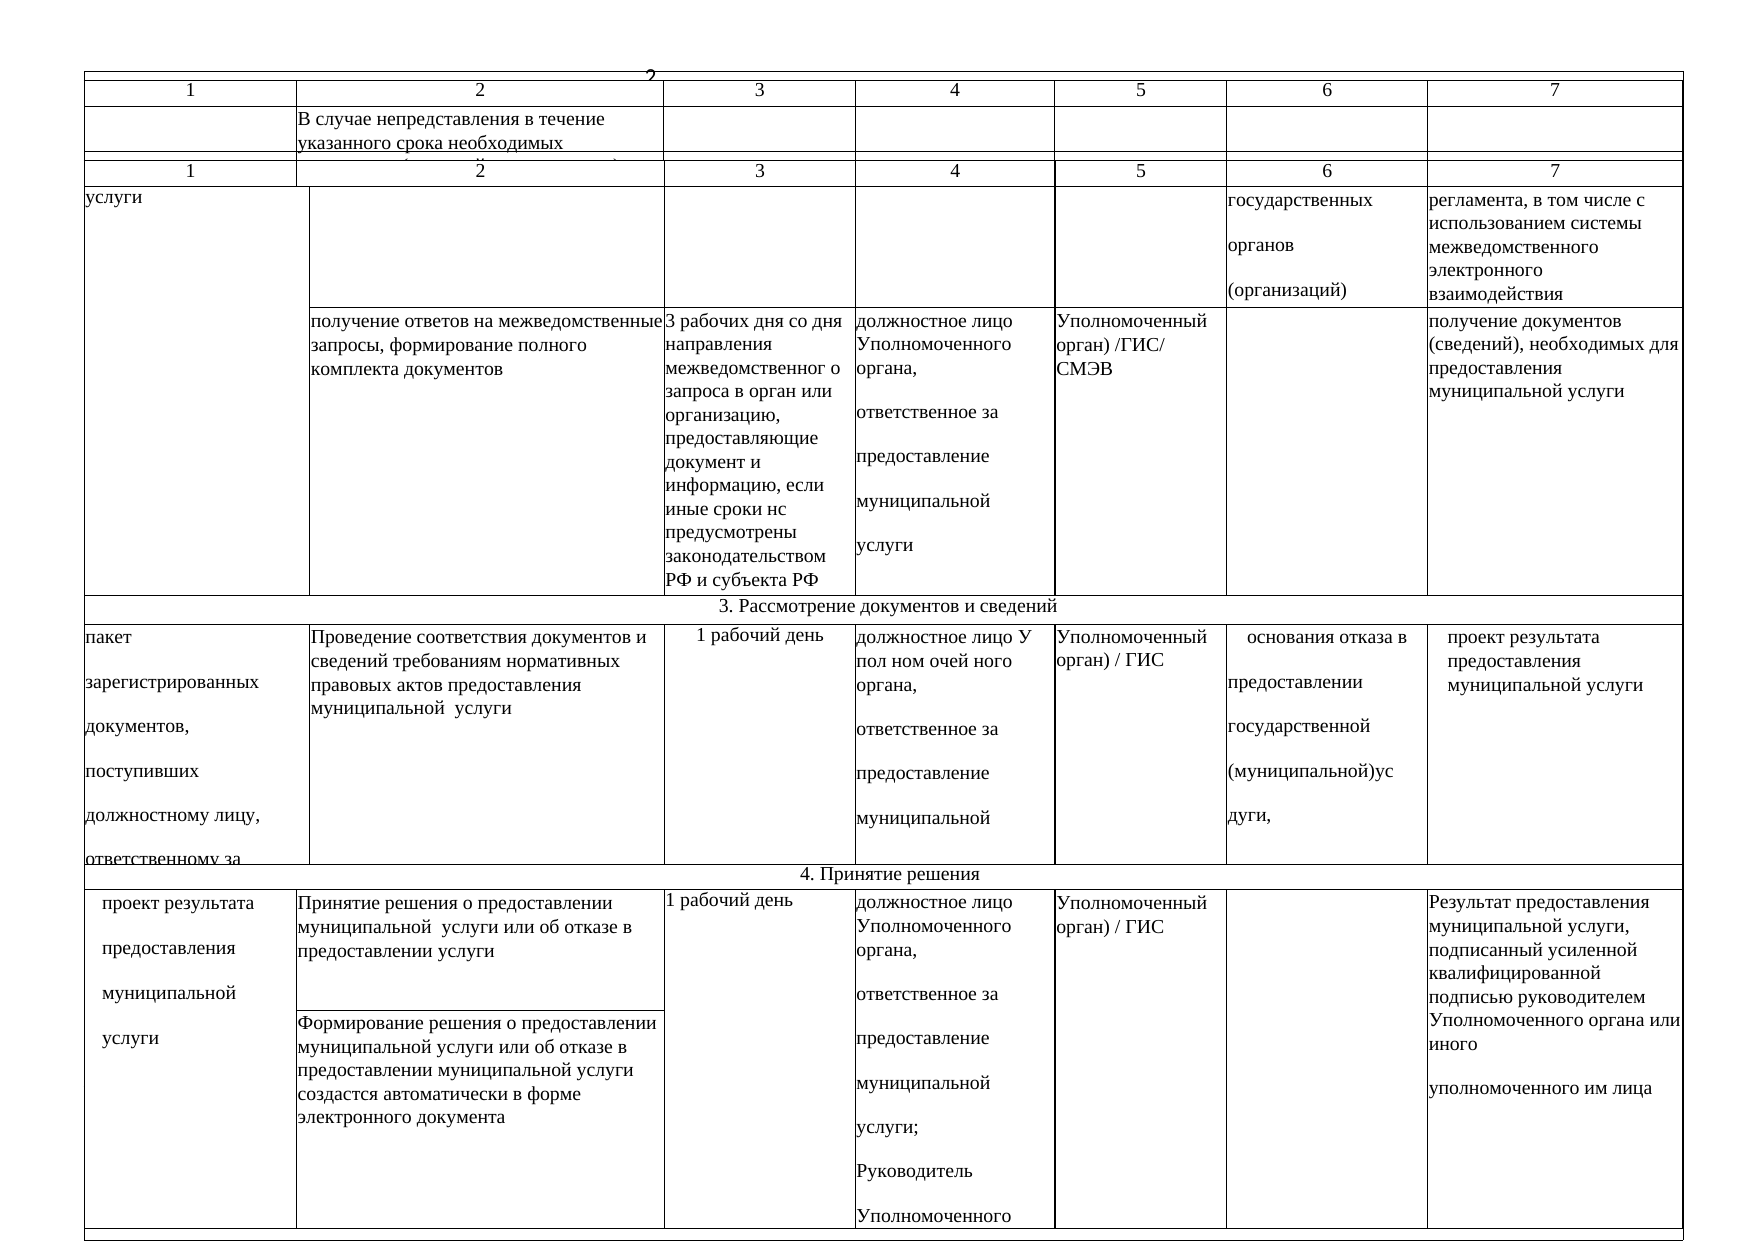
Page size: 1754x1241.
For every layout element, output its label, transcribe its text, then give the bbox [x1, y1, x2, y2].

table_cell [85, 152, 296, 160]
table_cell должностное лицо У пол ном очей ного органа, ответственное за предоставление муниципальной услуги [856, 625, 1054, 864]
table_cell [665, 187, 855, 307]
table_cell [1227, 152, 1427, 160]
table_header 1 [85, 81, 296, 106]
table_cell государственных органов (организаций) [1227, 187, 1427, 307]
table_cell проект результата предоставления муниципальной услуги [85, 890, 296, 1228]
table_header 4 [856, 161, 1054, 186]
table_cell 4. Принятие решения [85, 865, 1682, 889]
table_header 2 [297, 161, 664, 186]
table_cell 3. Рассмотрение документов и сведений [85, 596, 1682, 624]
table_cell [664, 152, 855, 160]
table_cell регламента, в том числе с использованием системы межведомственного электронного взаимодействия [1428, 187, 1682, 307]
table_cell должностное лицо Уполномоченного органа, ответственное за предоставление муниципальной услуги [856, 308, 1054, 595]
table_cell [85, 107, 296, 151]
table_cell [1428, 107, 1682, 151]
table_cell Формирование решения о предоставлении муниципальной услуги или об отказе в предоставлении муниципальной услуги создастся автоматически в форме электронного документа [297, 1011, 664, 1228]
table_cell Принятие решения о предоставлении муниципальной услуги или об отказе в предоставлении услуги [297, 890, 664, 1010]
table_cell 1 рабочий день [665, 890, 855, 1228]
table_header 5 [1056, 161, 1226, 186]
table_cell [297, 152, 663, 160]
table_header 4 [856, 81, 1054, 106]
table_header 5 [1055, 81, 1226, 106]
table_cell [1227, 107, 1427, 151]
table_cell [310, 187, 664, 307]
table_cell [1227, 890, 1427, 1228]
table_cell получение ответов на межведомственные запросы, формирование полного комплекта документов [310, 308, 664, 595]
table_cell [1428, 152, 1682, 160]
table_cell Уполномоченный орган) / ГИС [1056, 625, 1226, 864]
table_cell Уполномоченный орган) / ГИС [1056, 890, 1226, 1228]
table_header 3 [664, 81, 855, 106]
table_cell [856, 187, 1054, 307]
table_cell [856, 152, 1054, 160]
table_cell [1055, 107, 1226, 151]
table_cell получение документов (сведений), необходимых для предоставления муниципальной услуги [1428, 308, 1682, 595]
table_cell [856, 107, 1054, 151]
table_cell проект результата предоставления муниципальной услуги [1428, 625, 1682, 864]
table_cell 1 рабочий день [665, 625, 855, 864]
table_cell должностное лицо Уполномоченного органа, ответственное за предоставление муниципальной услуги; Руководитель Уполномоченного органа или иное уполномоченное им лицо [856, 890, 1054, 1228]
table_cell 3 рабочих дня со дня направления межведомственног о запроса в орган или организацию, предоставляющие документ и информацию, если иные сроки нс предусмотрены законодательством РФ и субъекта РФ [665, 308, 855, 595]
table_header 7 [1428, 81, 1682, 106]
table_cell пакет зарегистрированных документов, поступивших должностному лицу, ответственному за предоставление муниципальной услуги [85, 625, 309, 864]
table_cell Результат предоставления муниципальной услуги, подписанный усиленной квалифицированной подписью руководителем Уполномоченного органа или иного уполномоченного им лица [1428, 890, 1682, 1228]
table_cell основания отказа в предоставлении государственной (муниципальной)ус дуги, предусмотренные пунктом 2.17 Административног о регламента [1227, 625, 1427, 864]
table_cell [664, 107, 855, 151]
table_header 2 [297, 81, 663, 106]
table_header 1 [85, 161, 296, 186]
table_header 6 [1227, 161, 1427, 186]
table_cell Проведение соответствия документов и сведений требованиям нормативных правовых актов предоставления муниципальной услуги [310, 625, 664, 864]
table_cell Уполномоченный орган) /ГИС/ СМЭВ [1056, 308, 1226, 595]
table_cell [1055, 152, 1226, 160]
table_header 7 [1428, 161, 1682, 186]
table_header 6 [1227, 81, 1427, 106]
table_cell [1227, 308, 1427, 595]
table_cell [1056, 187, 1226, 307]
table_cell услуги [85, 187, 309, 595]
table_header 3 [665, 161, 855, 186]
